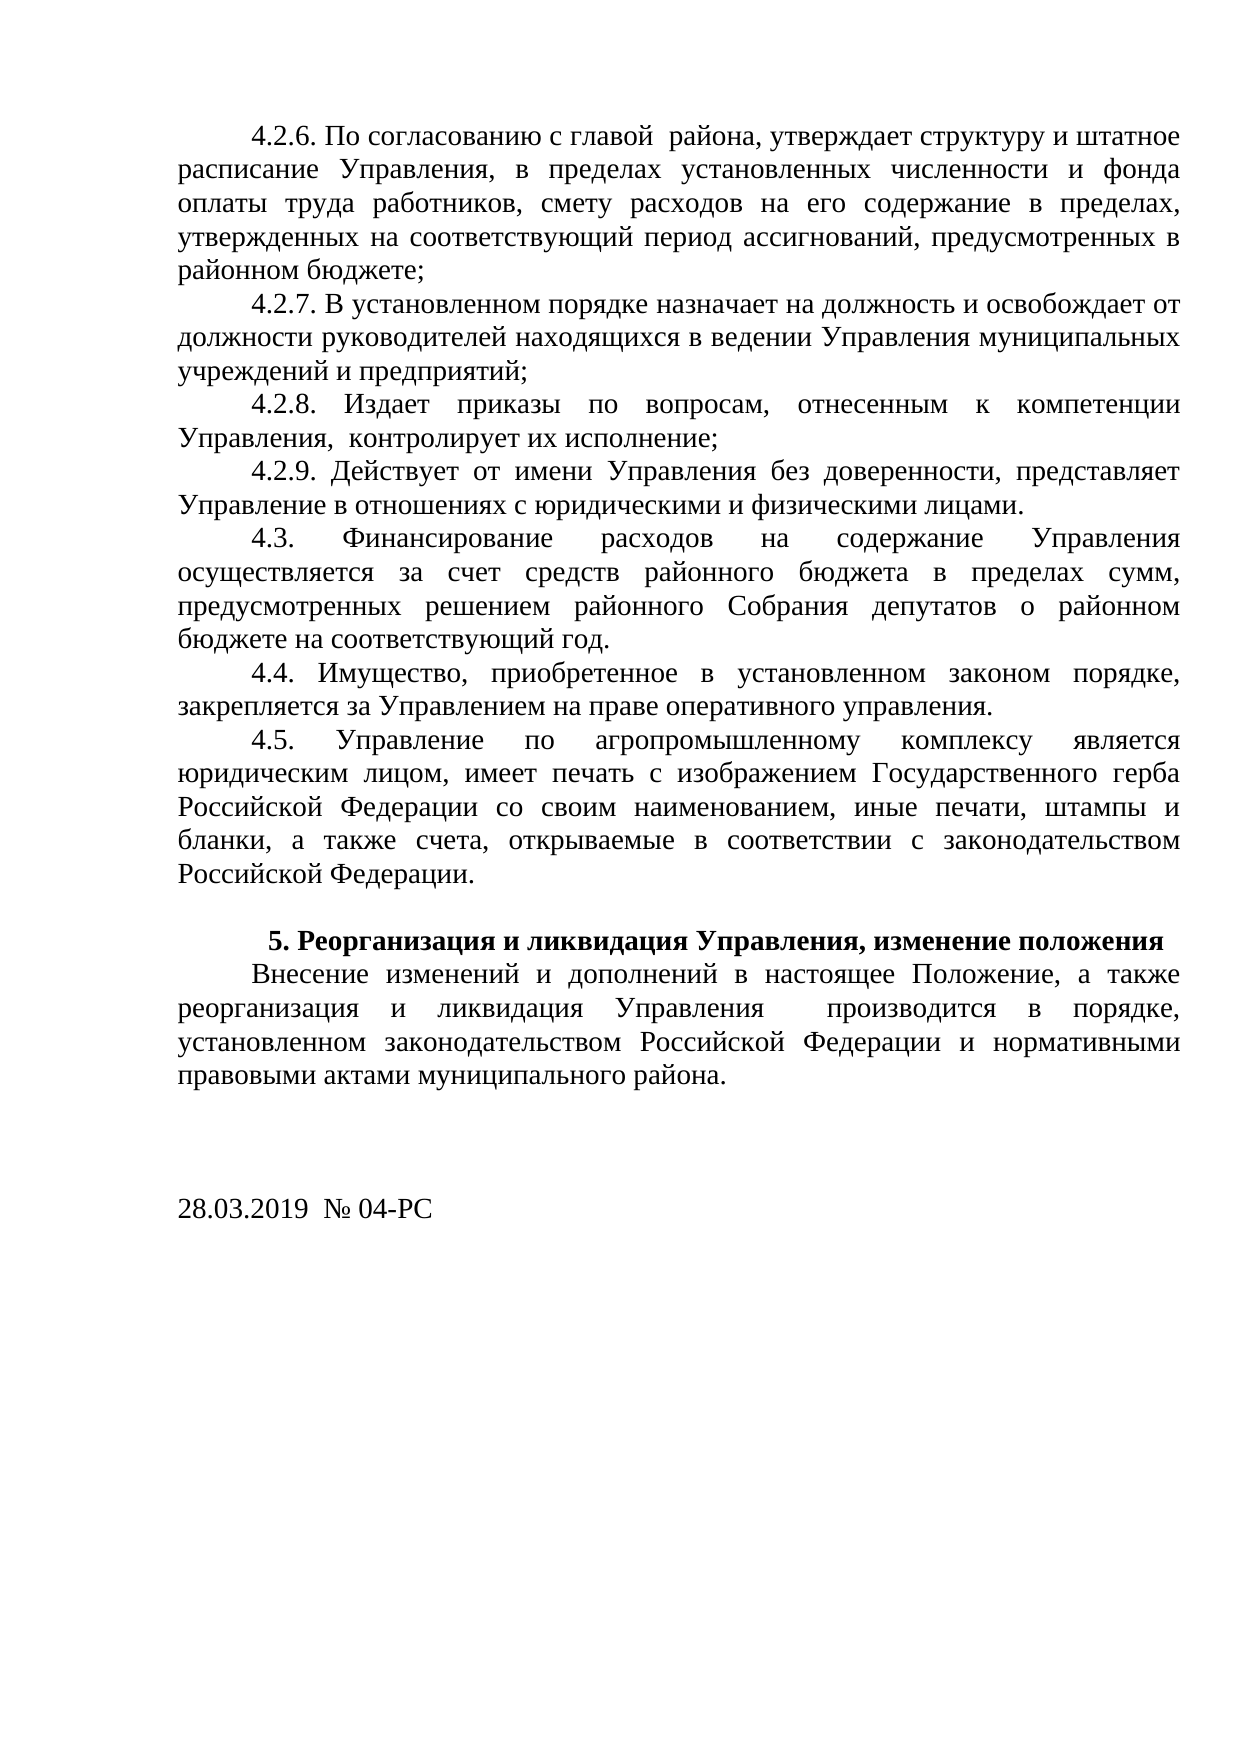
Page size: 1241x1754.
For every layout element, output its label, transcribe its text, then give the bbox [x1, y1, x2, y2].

text 4.2.8. Издает приказы по вопросам, отнесенным к компетенции Управления, контролирует их исполнение; [177, 386, 1181, 453]
text 4.2.7. В установленном порядке назначает на должность и освобождает от должности руководителей находящихся в ведении Управления муниципальных учреждений и предприятий; [177, 286, 1181, 386]
text 4.2.9. Действует от имени Управления без доверенности, представляет Управление в отношениях с юридическими и физическими лицами. [177, 453, 1181, 521]
text 5. Реорганизация и ликвидация Управления, изменение положения [177, 923, 1181, 957]
text 4.4. Имущество, приобретенное в установленном законом порядке, закрепляется за Управлением на праве оперативного управления. [177, 655, 1181, 722]
text 4.2.6. По согласованию с главой района, утверждает структуру и штатное расписание Управления, в пределах установленных численности и фонда оплаты труда работников, смету расходов на его содержание в пределах, утвержденных на соответствующий период ассигнований, предусмотренных в районном бюджете; [177, 118, 1181, 286]
text 28.03.2019 № 04-РС [177, 1191, 1181, 1225]
text Внесение изменений и дополнений в настоящее Положение, а также реорганизация и ликвидация Управления производится в порядке, установленном законодательством Российской Федерации и нормативными правовыми актами муниципального района. [177, 957, 1181, 1091]
text 4.3. Финансирование расходов на содержание Управления осуществляется за счет средств районного бюджета в пределах сумм, предусмотренных решением районного Собрания депутатов о районном бюджете на соответствующий год. [177, 521, 1181, 655]
text 4.5. Управление по агропромышленному комплексу является юридическим лицом, имеет печать с изображением Государственного герба Российской Федерации со своим наименованием, иные печати, штампы и бланки, а также счета, открываемые в соответствии с законодательством Российской Федерации. [177, 722, 1181, 889]
